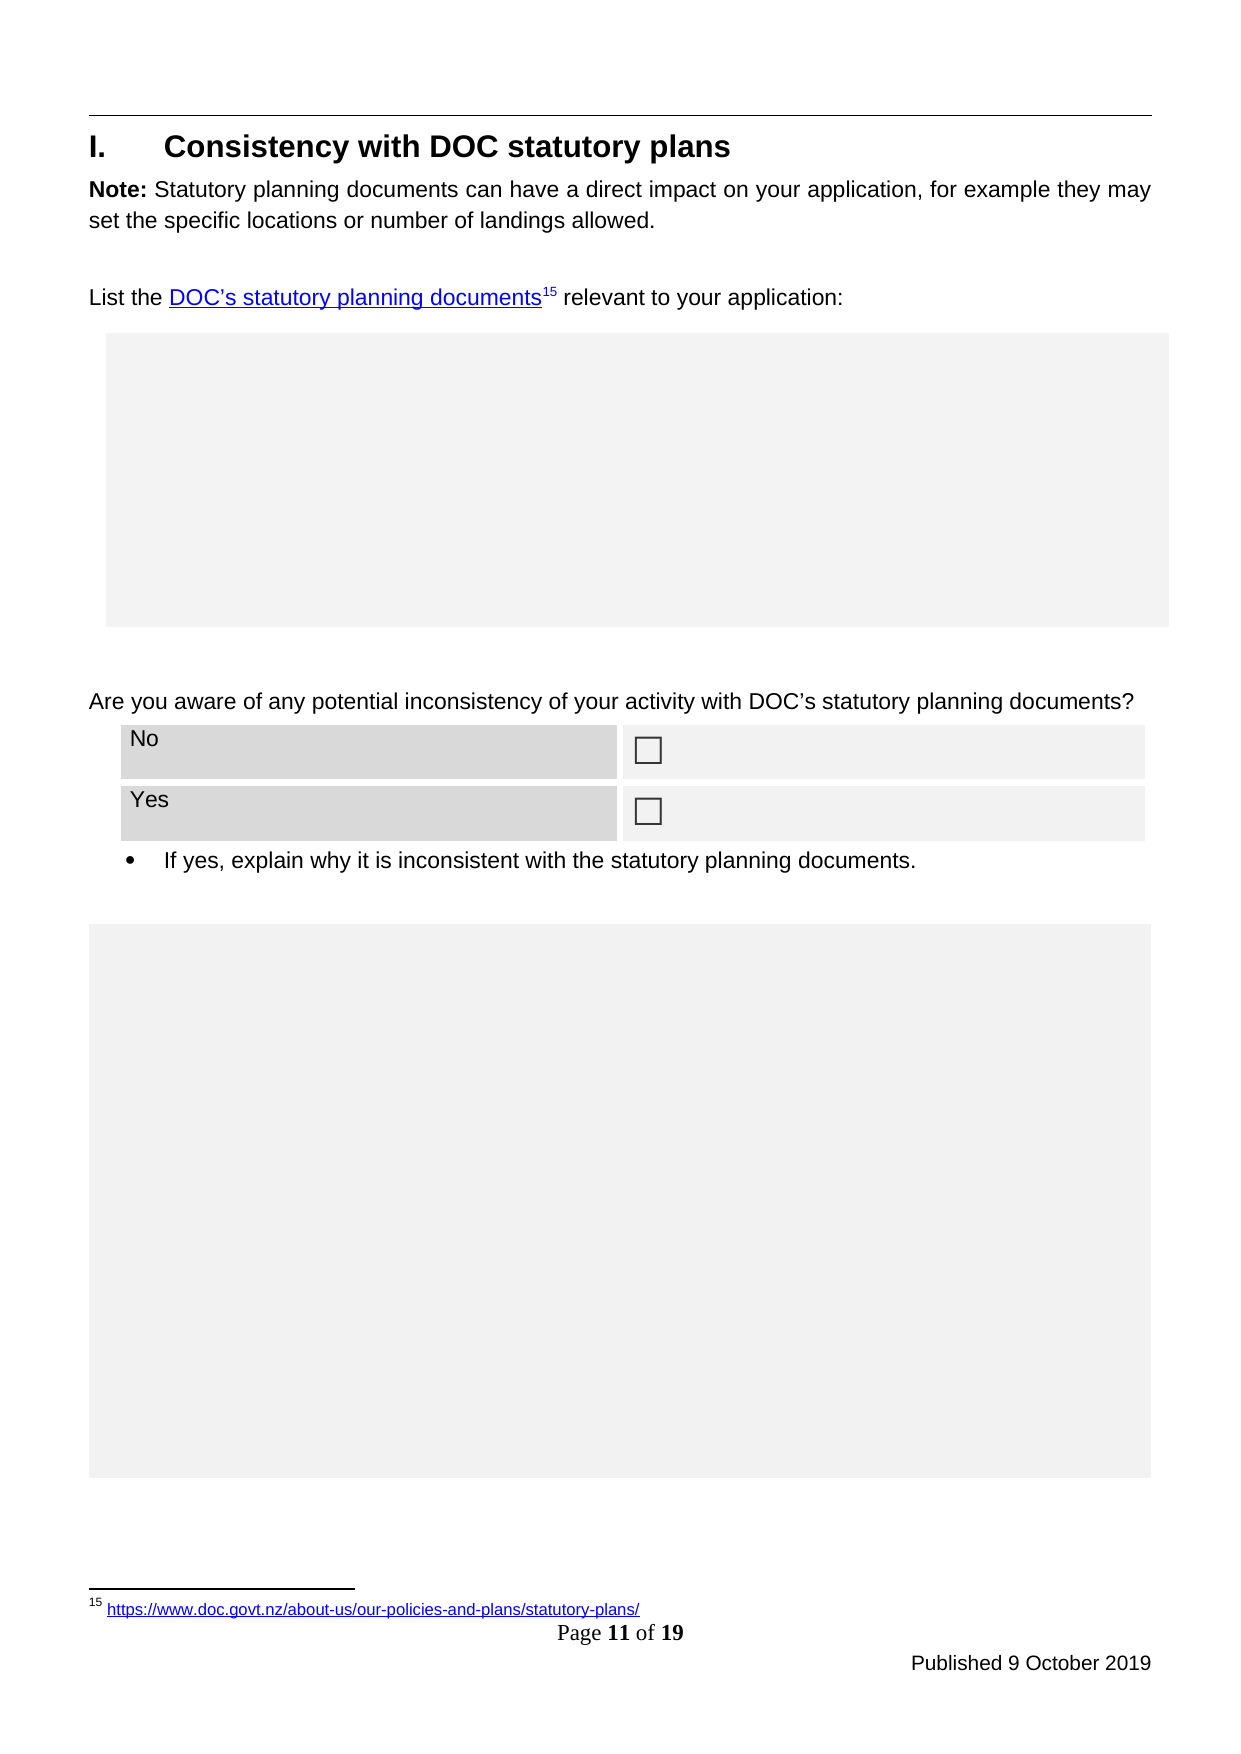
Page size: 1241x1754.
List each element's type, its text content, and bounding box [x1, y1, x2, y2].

table_cell [623, 786, 1145, 841]
text List the DOC’s statutory planning documents relevant to your application: [89, 284, 1152, 310]
table_cell Yes [121, 786, 617, 841]
table_header [623, 725, 1145, 779]
table_header [106, 333, 1169, 627]
table_header No [121, 725, 617, 779]
text Note: Statutory planning documents can have a direct impact on your application, for example they may set the specific locations or number of landings allowed. [89, 176, 1152, 233]
list If yes, explain why it is inconsistent with the statutory planning documents. [126, 847, 1152, 873]
table_header [89, 924, 1151, 1478]
text Are you aware of any potential inconsistency of your activity with DOC’s statutory planning documents? [89, 688, 1152, 714]
subtitle Consistency with DOC statutory plans [89, 116, 1152, 164]
